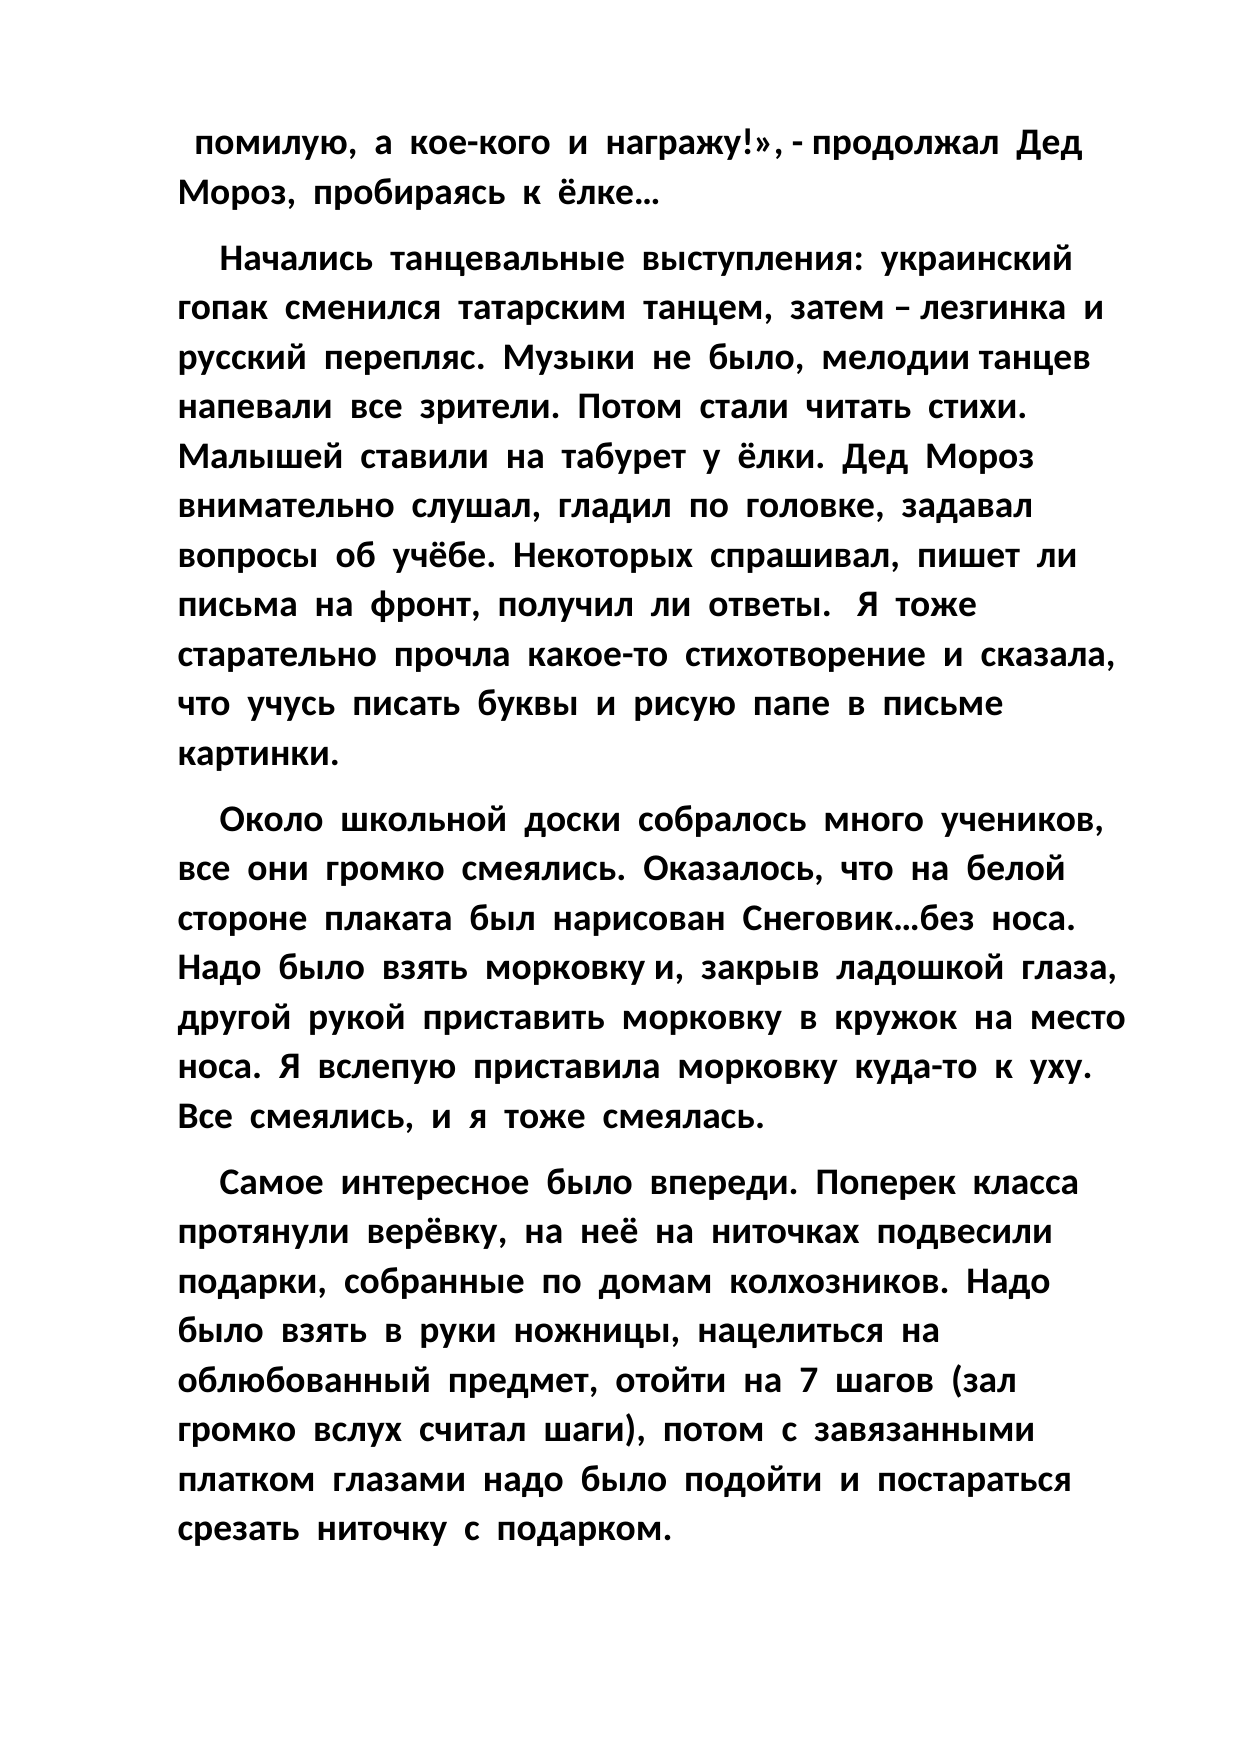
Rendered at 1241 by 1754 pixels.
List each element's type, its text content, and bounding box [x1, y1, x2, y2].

text Самое интересное было впереди. Поперек класса протянули верёвку, на неё на ниточках подвесили подарки, собранные по домам колхозников. Надо было взять в руки ножницы, нацелиться на облюбованный предмет, отойти на 7 шагов (зал громко вслух считал шаги), потом с завязанными платком глазами надо было подойти и постараться срезать ниточку с подарком. [177, 1158, 1152, 1550]
text Около школьной доски собралось много учеников, все они громко смеялись. Оказалось, что на белой стороне плаката был нарисован Снеговик…без носа. Надо было взять морковку и, закрыв ладошкой глаза, другой рукой приставить морковку в кружок на место носа. Я вслепую приставила морковку куда-то к уху. Все смеялись, и я тоже смеялась. [177, 795, 1152, 1137]
text помилую, а кое-кого и награжу!», - продолжал Дед Мороз, пробираясь к ёлке… [177, 118, 1152, 213]
text Начались танцевальные выступления: украинский гопак сменился татарским танцем, затем – лезгинка и русский перепляс. Музыки не было, мелодии танцев напевали все зрители. Потом стали читать стихи. Малышей ставили на табурет у ёлки. Дед Мороз внимательно слушал, гладил по головке, задавал вопросы об учёбе. Некоторых спрашивал, пишет ли письма на фронт, получил ли ответы. Я тоже старательно прочла какое-то стихотворение и сказала, что учусь писать буквы и рисую папе в письме картинки. [177, 234, 1152, 774]
